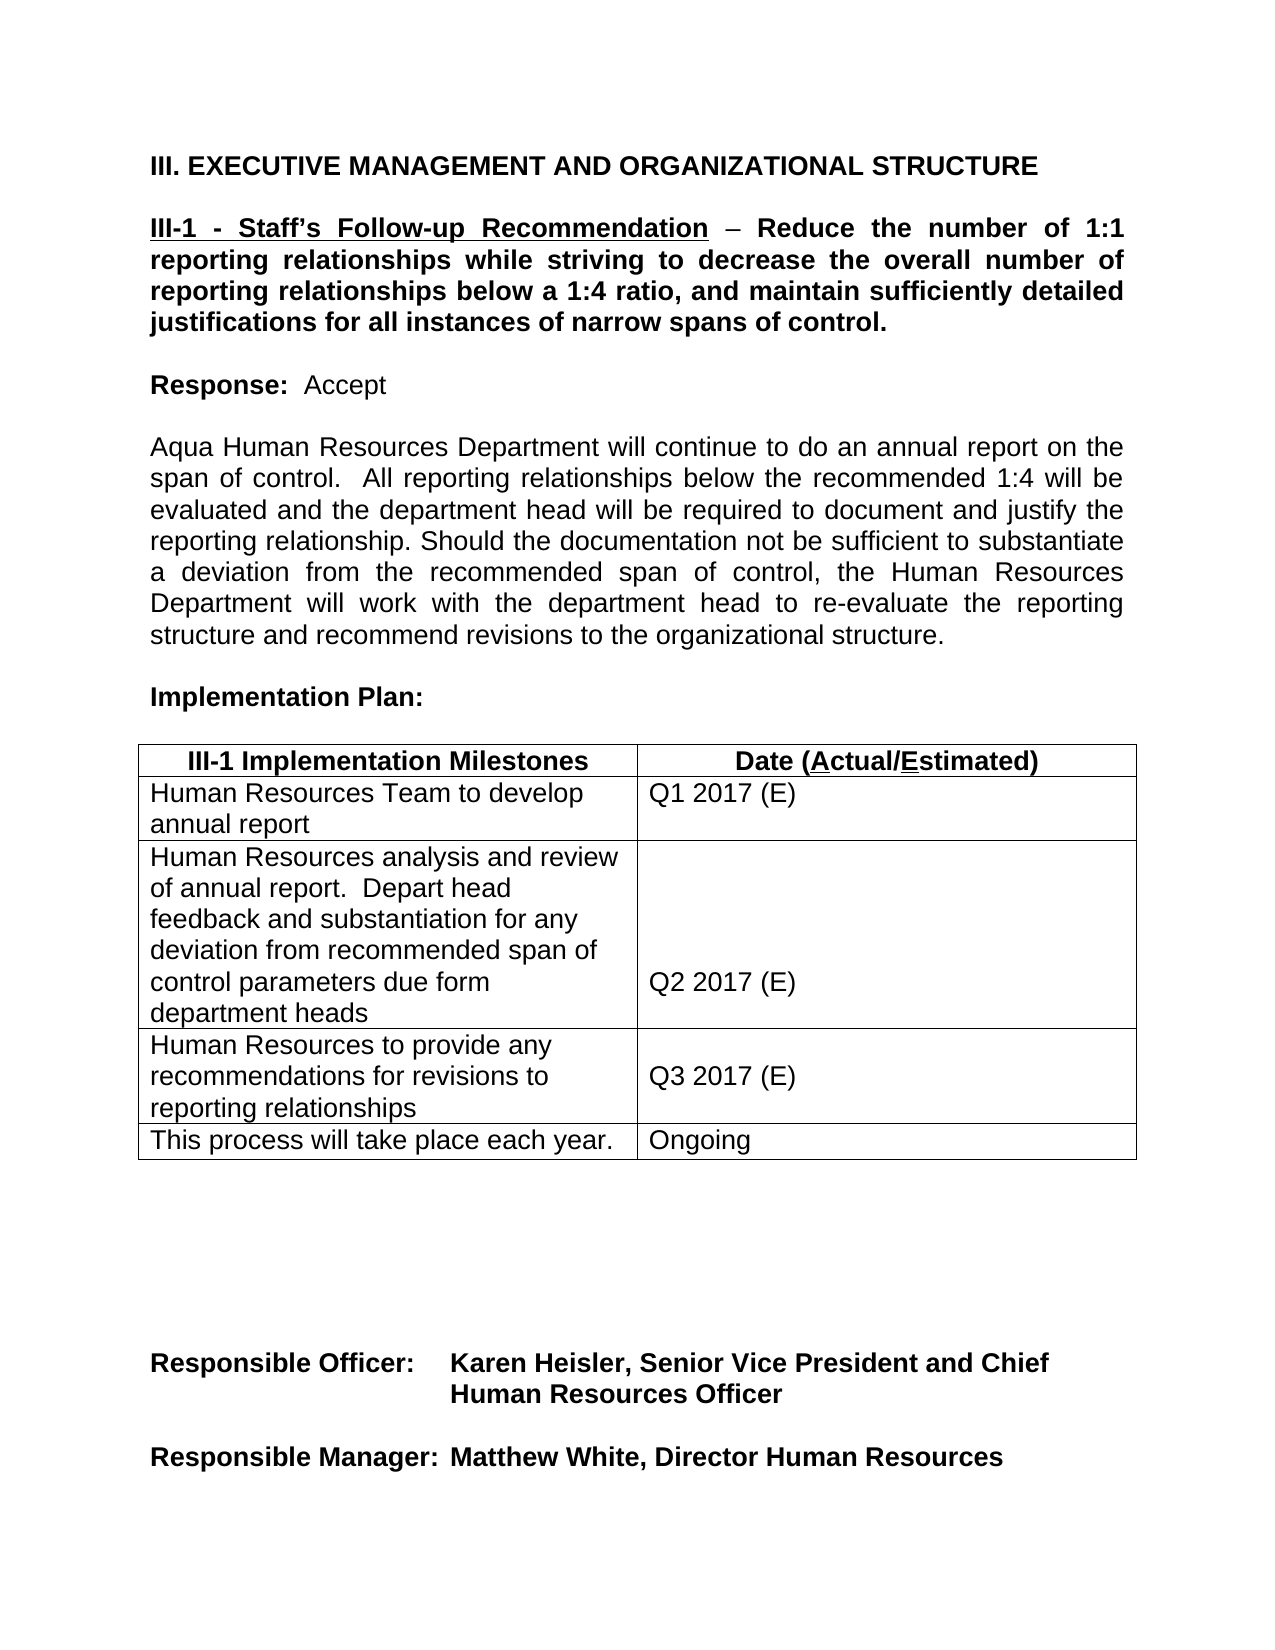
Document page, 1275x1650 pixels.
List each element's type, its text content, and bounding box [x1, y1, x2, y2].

table_cell Human Resources Team to develop annual report [139, 777, 637, 839]
table_cell Human Resources analysis and review of annual report. Depart head feedback and substantiation for any deviation from recommended span of control parameters due form department heads [139, 841, 637, 1028]
text Aqua Human Resources Department will continue to do an annual report on the span of control. All reporting relationships below the recommended 1:4 will be evaluated and the department head will be required to document and justify the reporting relationship. Should the documentation not be sufficient to substantiate a deviation from the recommended span of control, the Human Resources Department will work with the department head to re-evaluate the reporting structure and recommend revisions to the organizational structure. [150, 431, 1125, 650]
table_cell Q3 2017 (E) [638, 1029, 1136, 1123]
table_cell Q2 2017 (E) [638, 841, 1136, 1028]
text Responsible Officer: Karen Heisler, Senior Vice President and Chief Human Resources Officer [150, 1347, 1125, 1410]
text Implementation Plan: [150, 681, 1125, 712]
table_header III-1 Implementation Milestones [139, 745, 637, 776]
text III-1 - Staff’s Follow-up Recommendation – Reduce the number of 1:1 reporting relationships while striving to decrease the overall number of reporting relationships below a 1:4 ratio, and maintain sufficiently detailed justifications for all instances of narrow spans of control. [150, 212, 1125, 337]
table_cell Q1 2017 (E) [638, 777, 1136, 839]
text Response: Accept [150, 369, 1125, 400]
text Responsible Manager: Matthew White, Director Human Resources [150, 1441, 1125, 1472]
table_cell Ongoing [638, 1124, 1136, 1159]
table_cell This process will take place each year. [139, 1124, 637, 1159]
text III. EXECUTIVE MANAGEMENT AND ORGANIZATIONAL STRUCTURE [150, 150, 1125, 181]
table_header Date (Actual/Estimated) [638, 745, 1136, 776]
table_cell Human Resources to provide any recommendations for revisions to reporting relationships [139, 1029, 637, 1123]
